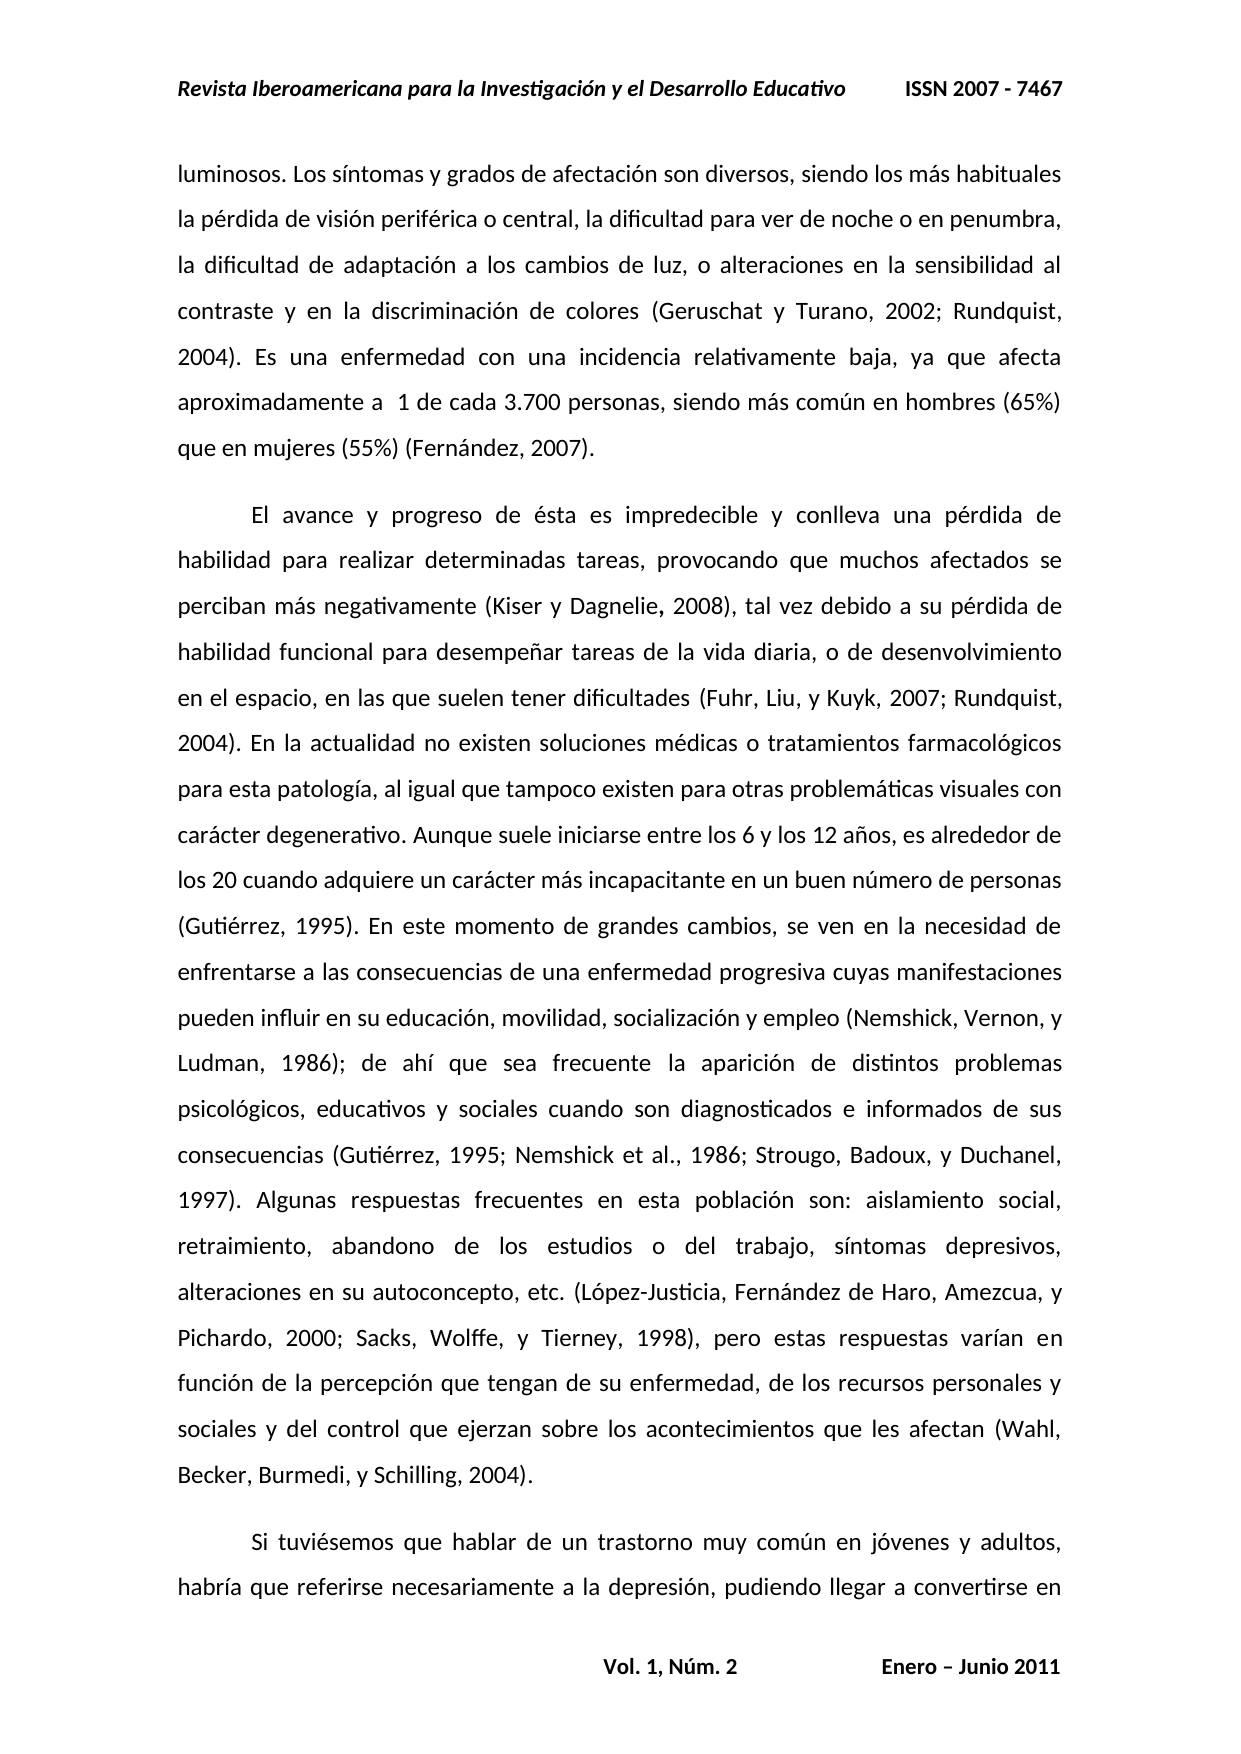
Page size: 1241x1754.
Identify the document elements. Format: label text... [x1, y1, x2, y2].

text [177, 158, 1063, 463]
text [177, 1526, 1063, 1602]
text El avance y progreso de ésta es impredecible y conlleva una pérdida de habilidad para realizar determinadas tareas, provocando que muchos afectados se perciban más negativamente (Kiser y Dagnelie, 2008), tal vez debido a su pérdida de habilidad funcional para desempeñar tareas de la vida diaria, o de desenvolvimiento en el espacio, en las que suelen tener dificultades (Fuhr, Liu, y Kuyk, 2007; Rundquist, 2004). En la actualidad no existen soluciones médicas o tratamientos farmacológicos para esta patología, al igual que tampoco existen para otras problemáticas visuales con carácter degenerativo. Aunque suele iniciarse entre los 6 y los 12 años, es alrededor de los 20 cuando adquiere un carácter más incapacitante en un buen número de personas (Gutiérrez, 1995). En este momento de grandes cambios, se ven en la necesidad de enfrentarse a las consecuencias de una enfermedad progresiva cuyas manifestaciones pueden influir en su educación, movilidad, socialización y empleo (Nemshick, Vernon, y Ludman, 1986); de ahí que sea frecuente la aparición de distintos problemas psicológicos, educativos y sociales cuando son diagnosticados e informados de sus consecuencias (Gutiérrez, 1995; Nemshick et al., 1986; Strougo, Badoux, y Duchanel, 1997). Algunas respuestas frecuentes en esta población son: aislamiento social, retraimiento, abandono de los estudios o del trabajo, síntomas depresivos, alteraciones en su autoconcepto, etc. (López-Justicia, Fernández de Haro, Amezcua, y Pichardo, 2000; Sacks, Wolffe, y Tierney, 1998), pero estas respuestas varían en función de la percepción que tengan de su enfermedad, de los recursos personales y sociales y del control que ejerzan sobre los acontecimientos que les afectan (Wahl, Becker, Burmedi, y Schilling, 2004). [177, 499, 1063, 1489]
